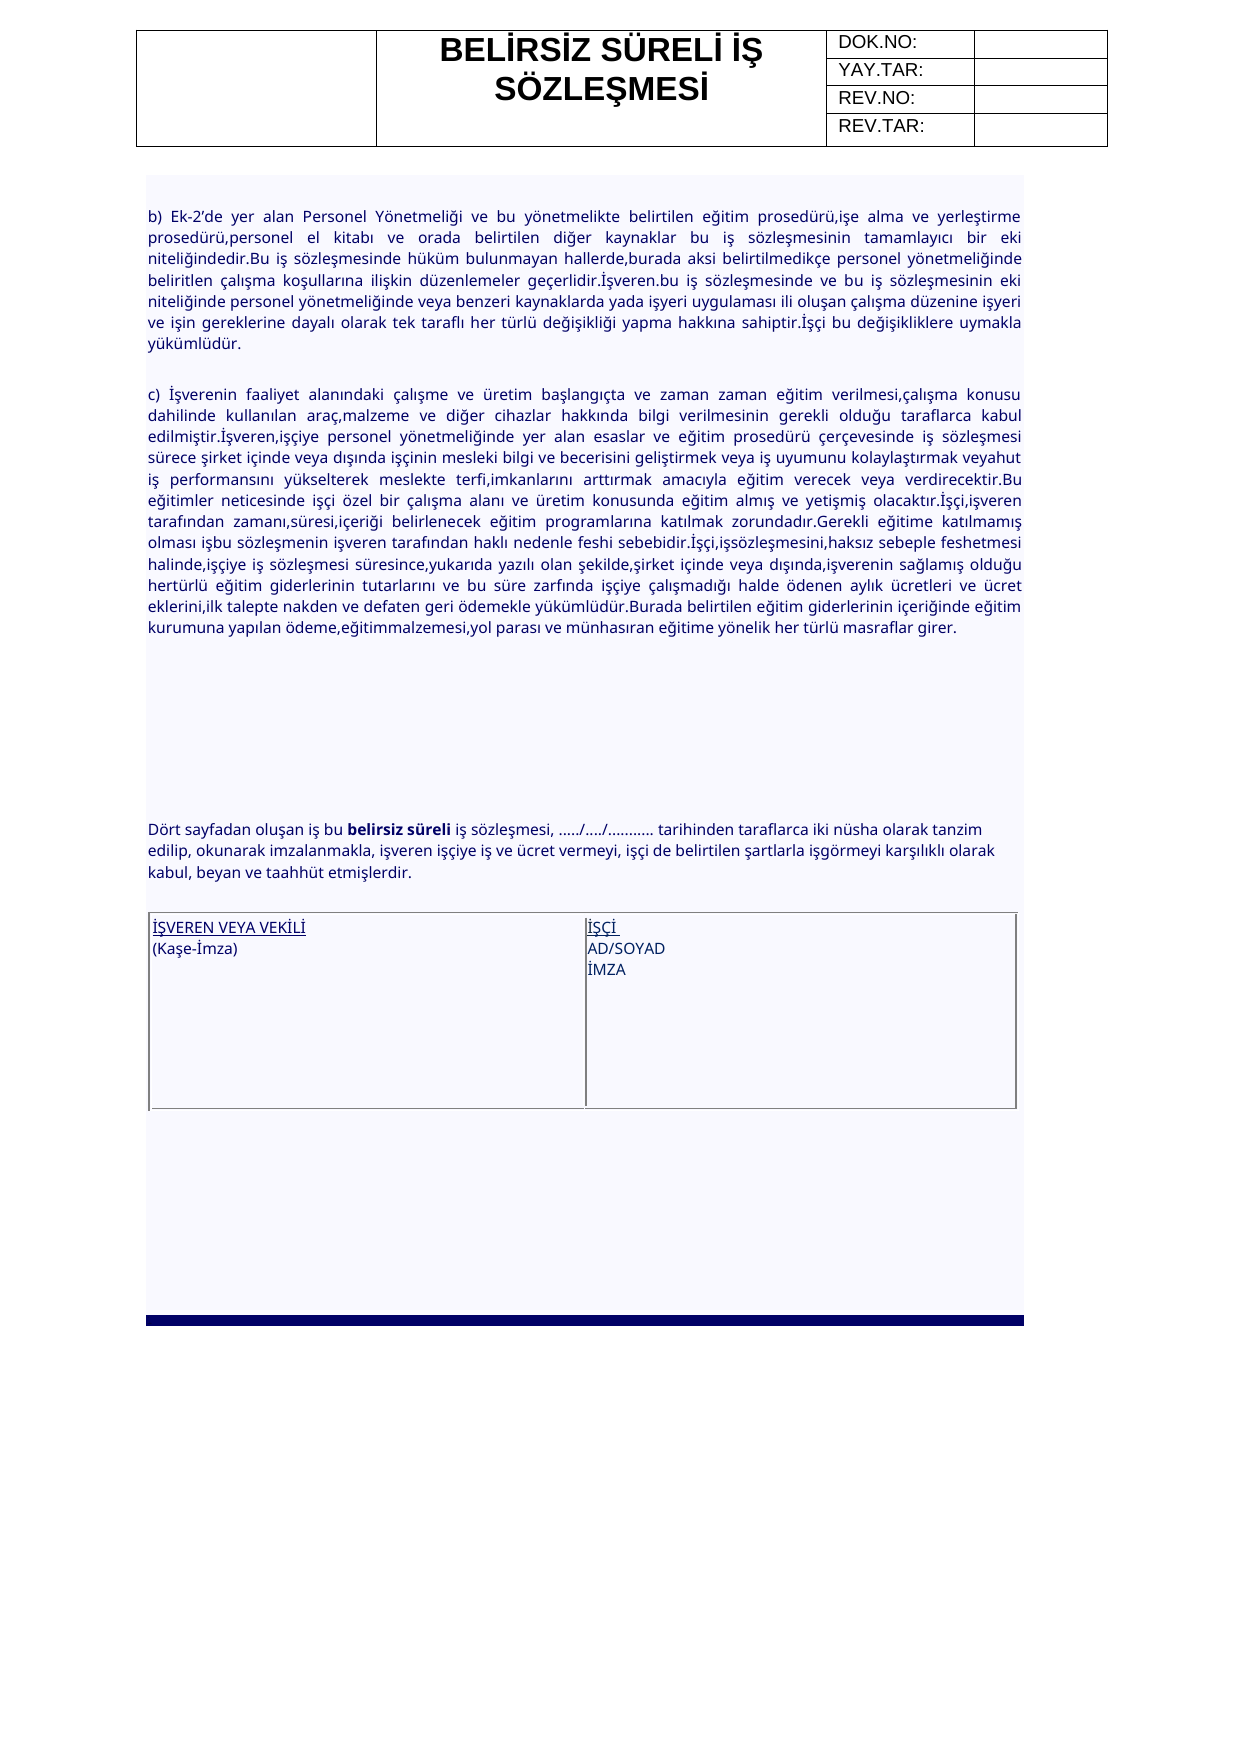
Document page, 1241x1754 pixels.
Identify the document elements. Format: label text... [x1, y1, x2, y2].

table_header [146, 175, 1024, 1315]
